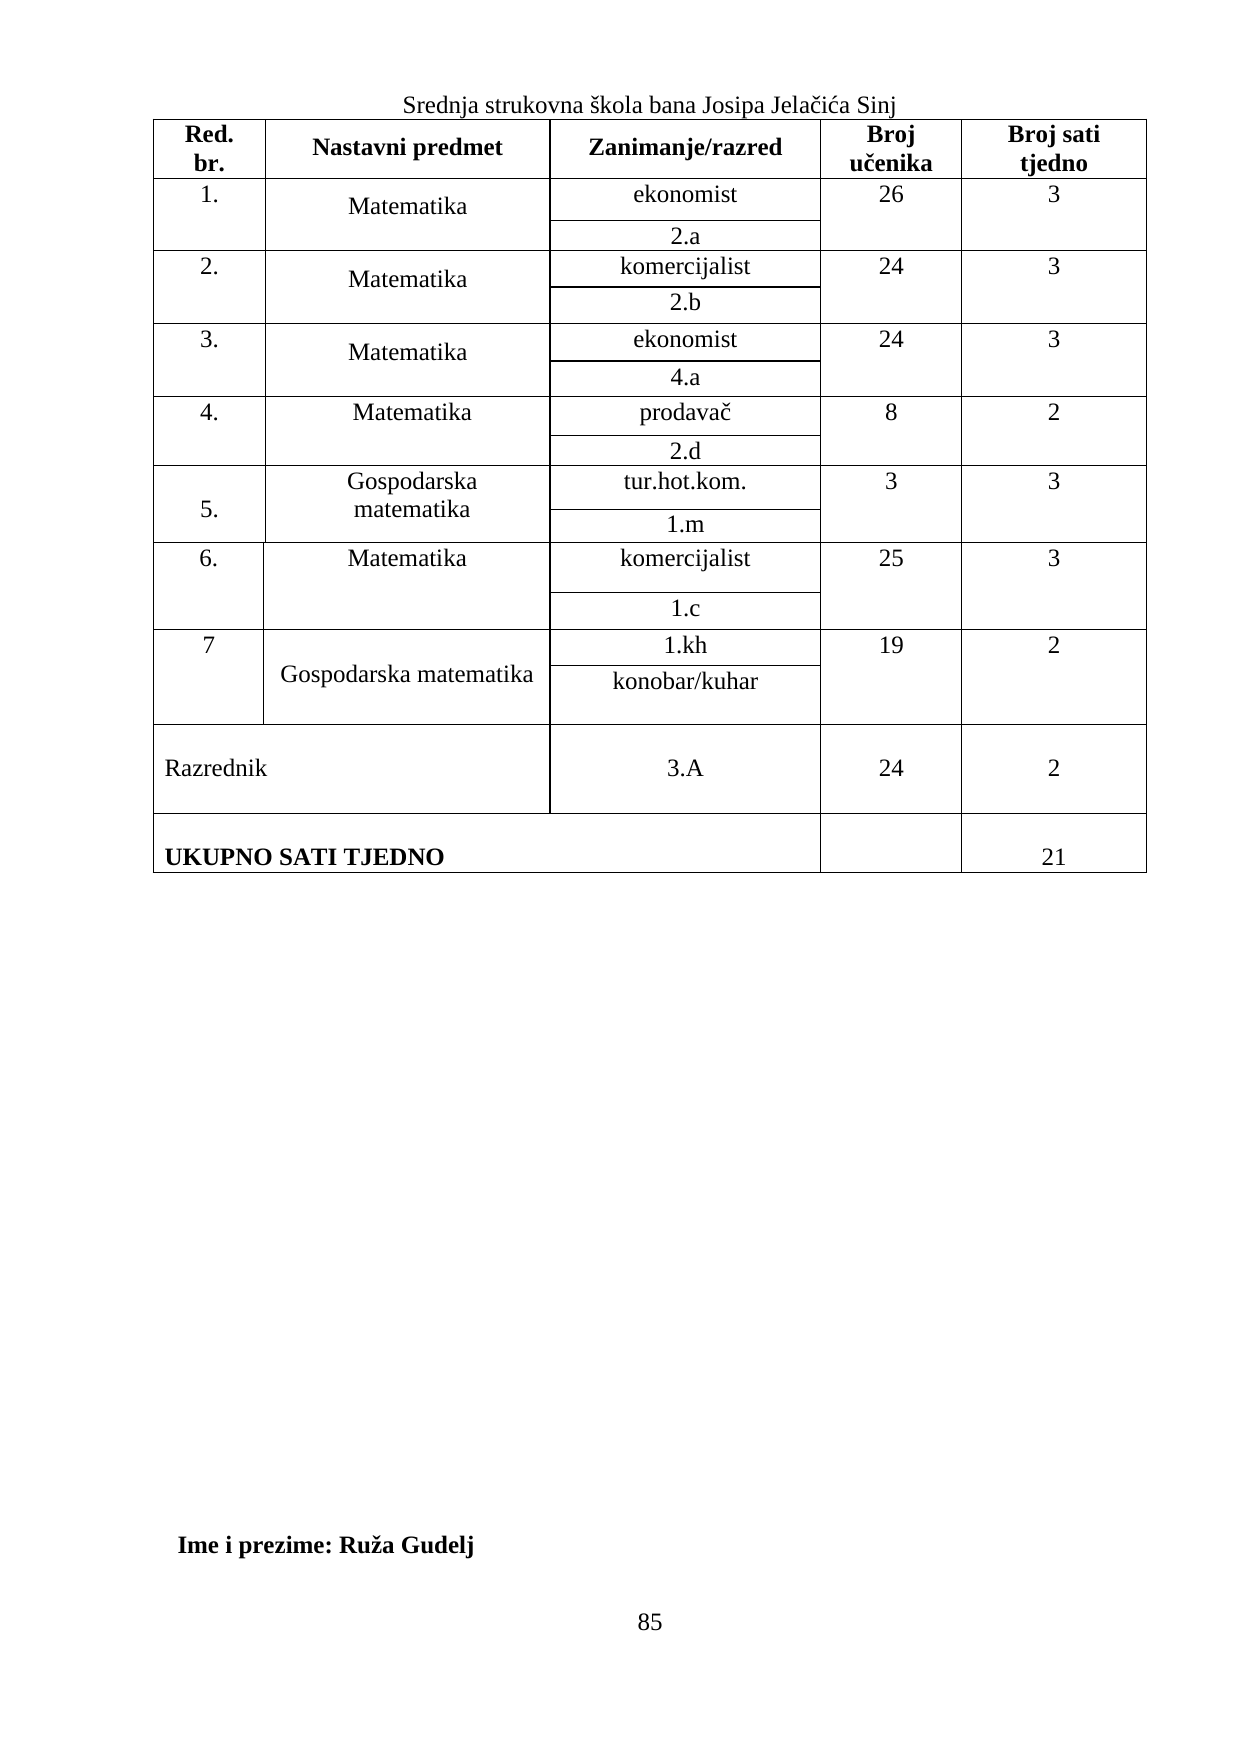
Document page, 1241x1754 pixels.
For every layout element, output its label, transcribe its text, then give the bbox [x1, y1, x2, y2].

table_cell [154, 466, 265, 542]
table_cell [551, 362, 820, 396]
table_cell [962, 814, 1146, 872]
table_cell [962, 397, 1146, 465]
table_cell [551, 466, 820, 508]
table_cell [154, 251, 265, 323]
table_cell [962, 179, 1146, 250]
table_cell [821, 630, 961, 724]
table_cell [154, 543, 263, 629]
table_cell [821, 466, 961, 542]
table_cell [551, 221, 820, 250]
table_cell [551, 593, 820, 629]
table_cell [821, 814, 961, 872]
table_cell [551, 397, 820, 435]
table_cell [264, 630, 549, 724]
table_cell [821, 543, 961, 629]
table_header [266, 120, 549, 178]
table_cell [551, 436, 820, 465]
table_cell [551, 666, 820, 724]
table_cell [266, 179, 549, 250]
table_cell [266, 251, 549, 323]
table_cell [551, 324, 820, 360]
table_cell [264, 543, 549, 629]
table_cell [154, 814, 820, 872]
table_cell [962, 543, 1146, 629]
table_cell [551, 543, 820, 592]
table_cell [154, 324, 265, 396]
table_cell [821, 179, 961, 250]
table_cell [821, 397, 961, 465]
text Ime i prezime: Ruža Gudelj [177, 1530, 1122, 1559]
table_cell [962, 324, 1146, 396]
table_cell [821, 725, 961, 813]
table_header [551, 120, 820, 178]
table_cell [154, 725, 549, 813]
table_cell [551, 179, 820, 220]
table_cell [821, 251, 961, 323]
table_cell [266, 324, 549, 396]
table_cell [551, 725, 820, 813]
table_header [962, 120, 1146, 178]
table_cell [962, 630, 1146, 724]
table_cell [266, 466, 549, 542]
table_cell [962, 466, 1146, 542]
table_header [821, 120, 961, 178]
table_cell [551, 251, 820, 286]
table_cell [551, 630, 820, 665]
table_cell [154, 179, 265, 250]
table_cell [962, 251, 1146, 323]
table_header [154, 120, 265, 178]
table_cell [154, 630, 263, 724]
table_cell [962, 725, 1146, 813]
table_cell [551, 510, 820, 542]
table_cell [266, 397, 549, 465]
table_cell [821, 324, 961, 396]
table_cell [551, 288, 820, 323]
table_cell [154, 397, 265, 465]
